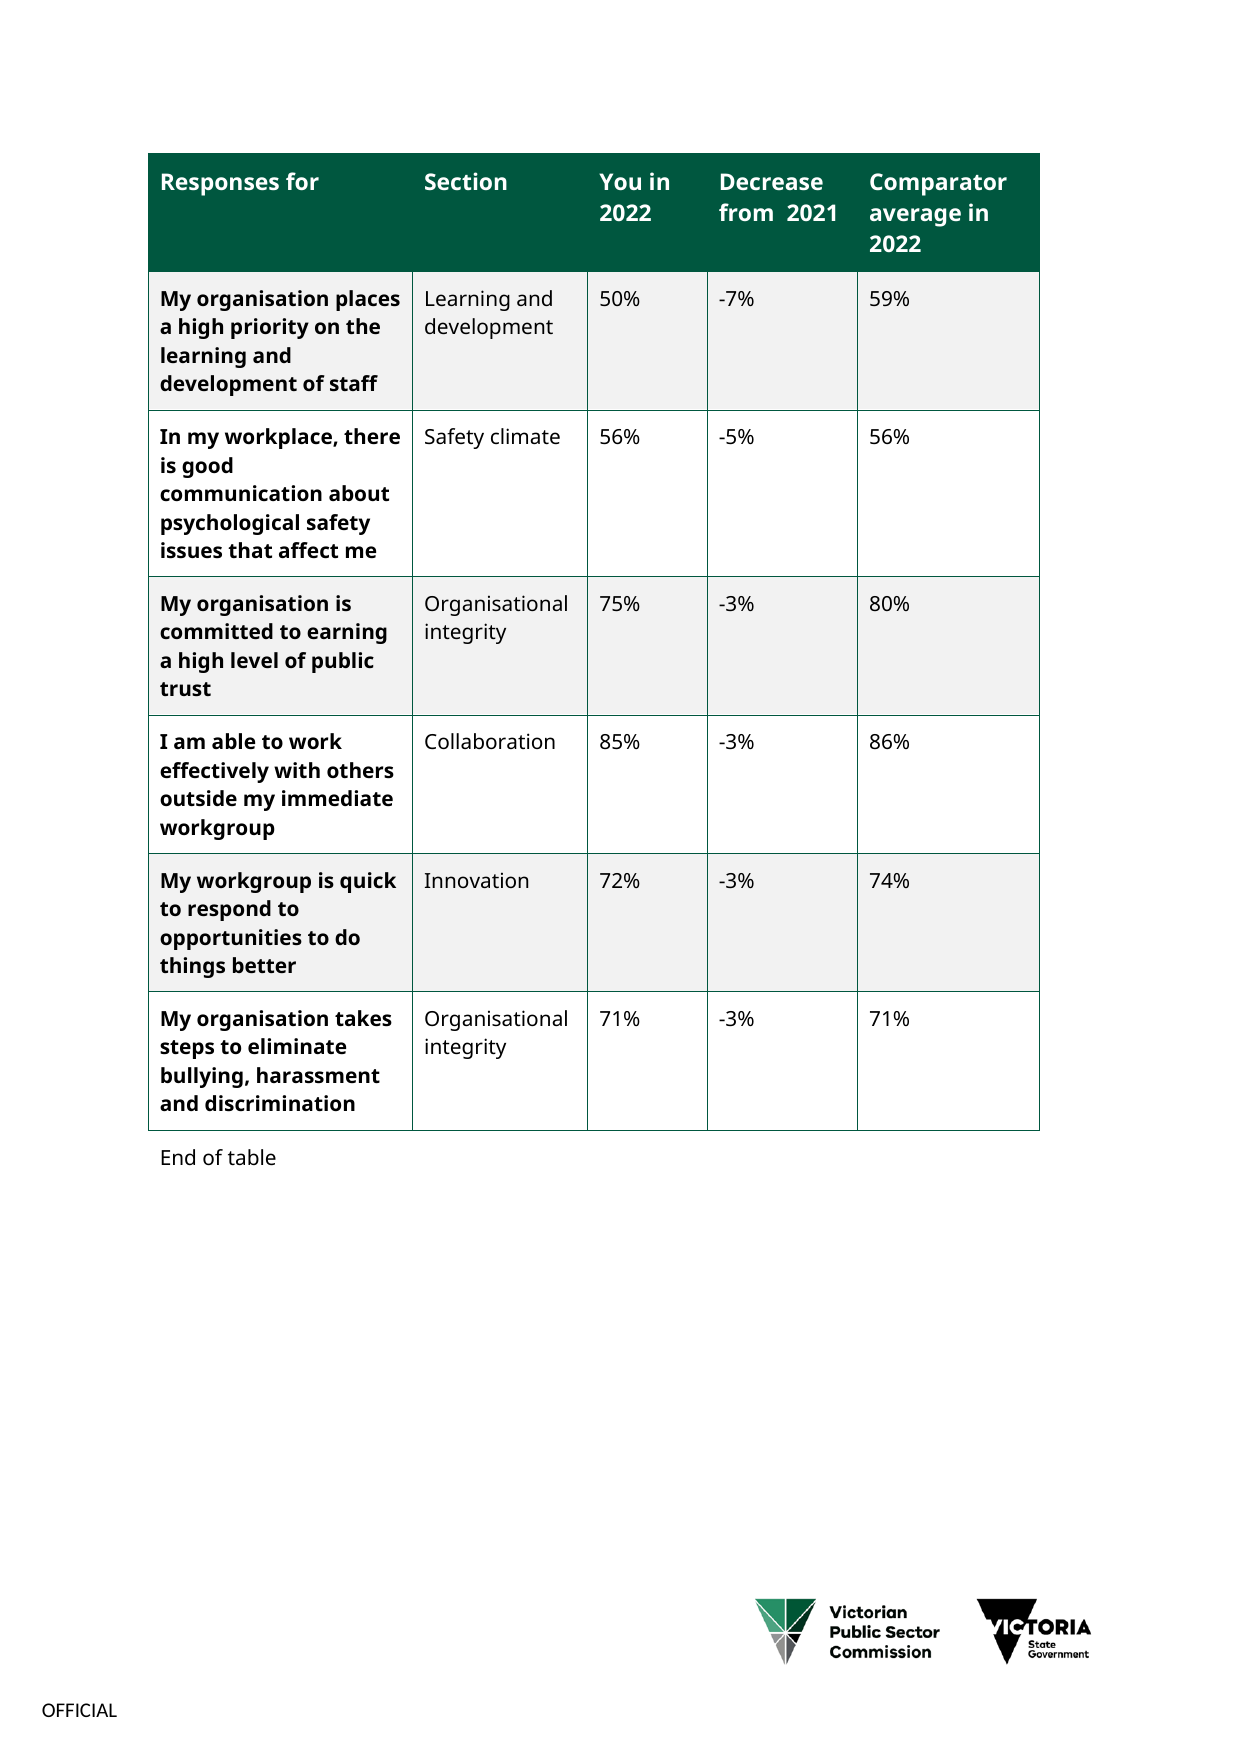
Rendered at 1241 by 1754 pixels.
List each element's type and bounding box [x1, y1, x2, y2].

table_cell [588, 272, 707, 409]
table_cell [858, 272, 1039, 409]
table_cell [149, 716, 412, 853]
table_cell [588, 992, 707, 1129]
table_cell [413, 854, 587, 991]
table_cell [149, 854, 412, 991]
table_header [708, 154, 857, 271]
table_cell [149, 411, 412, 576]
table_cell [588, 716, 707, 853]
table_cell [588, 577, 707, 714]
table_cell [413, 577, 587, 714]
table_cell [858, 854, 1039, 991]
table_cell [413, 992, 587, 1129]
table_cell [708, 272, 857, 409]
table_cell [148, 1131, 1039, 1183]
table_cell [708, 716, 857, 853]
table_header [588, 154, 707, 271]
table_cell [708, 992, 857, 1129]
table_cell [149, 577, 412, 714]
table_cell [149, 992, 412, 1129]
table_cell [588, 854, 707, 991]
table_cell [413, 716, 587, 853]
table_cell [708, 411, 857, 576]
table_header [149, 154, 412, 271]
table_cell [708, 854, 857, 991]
picture [754, 1598, 1093, 1666]
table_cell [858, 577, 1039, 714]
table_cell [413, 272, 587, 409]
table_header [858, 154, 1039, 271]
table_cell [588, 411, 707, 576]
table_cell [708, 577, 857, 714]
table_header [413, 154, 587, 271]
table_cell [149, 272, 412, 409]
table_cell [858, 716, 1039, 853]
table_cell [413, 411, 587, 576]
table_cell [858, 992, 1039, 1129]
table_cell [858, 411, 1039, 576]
